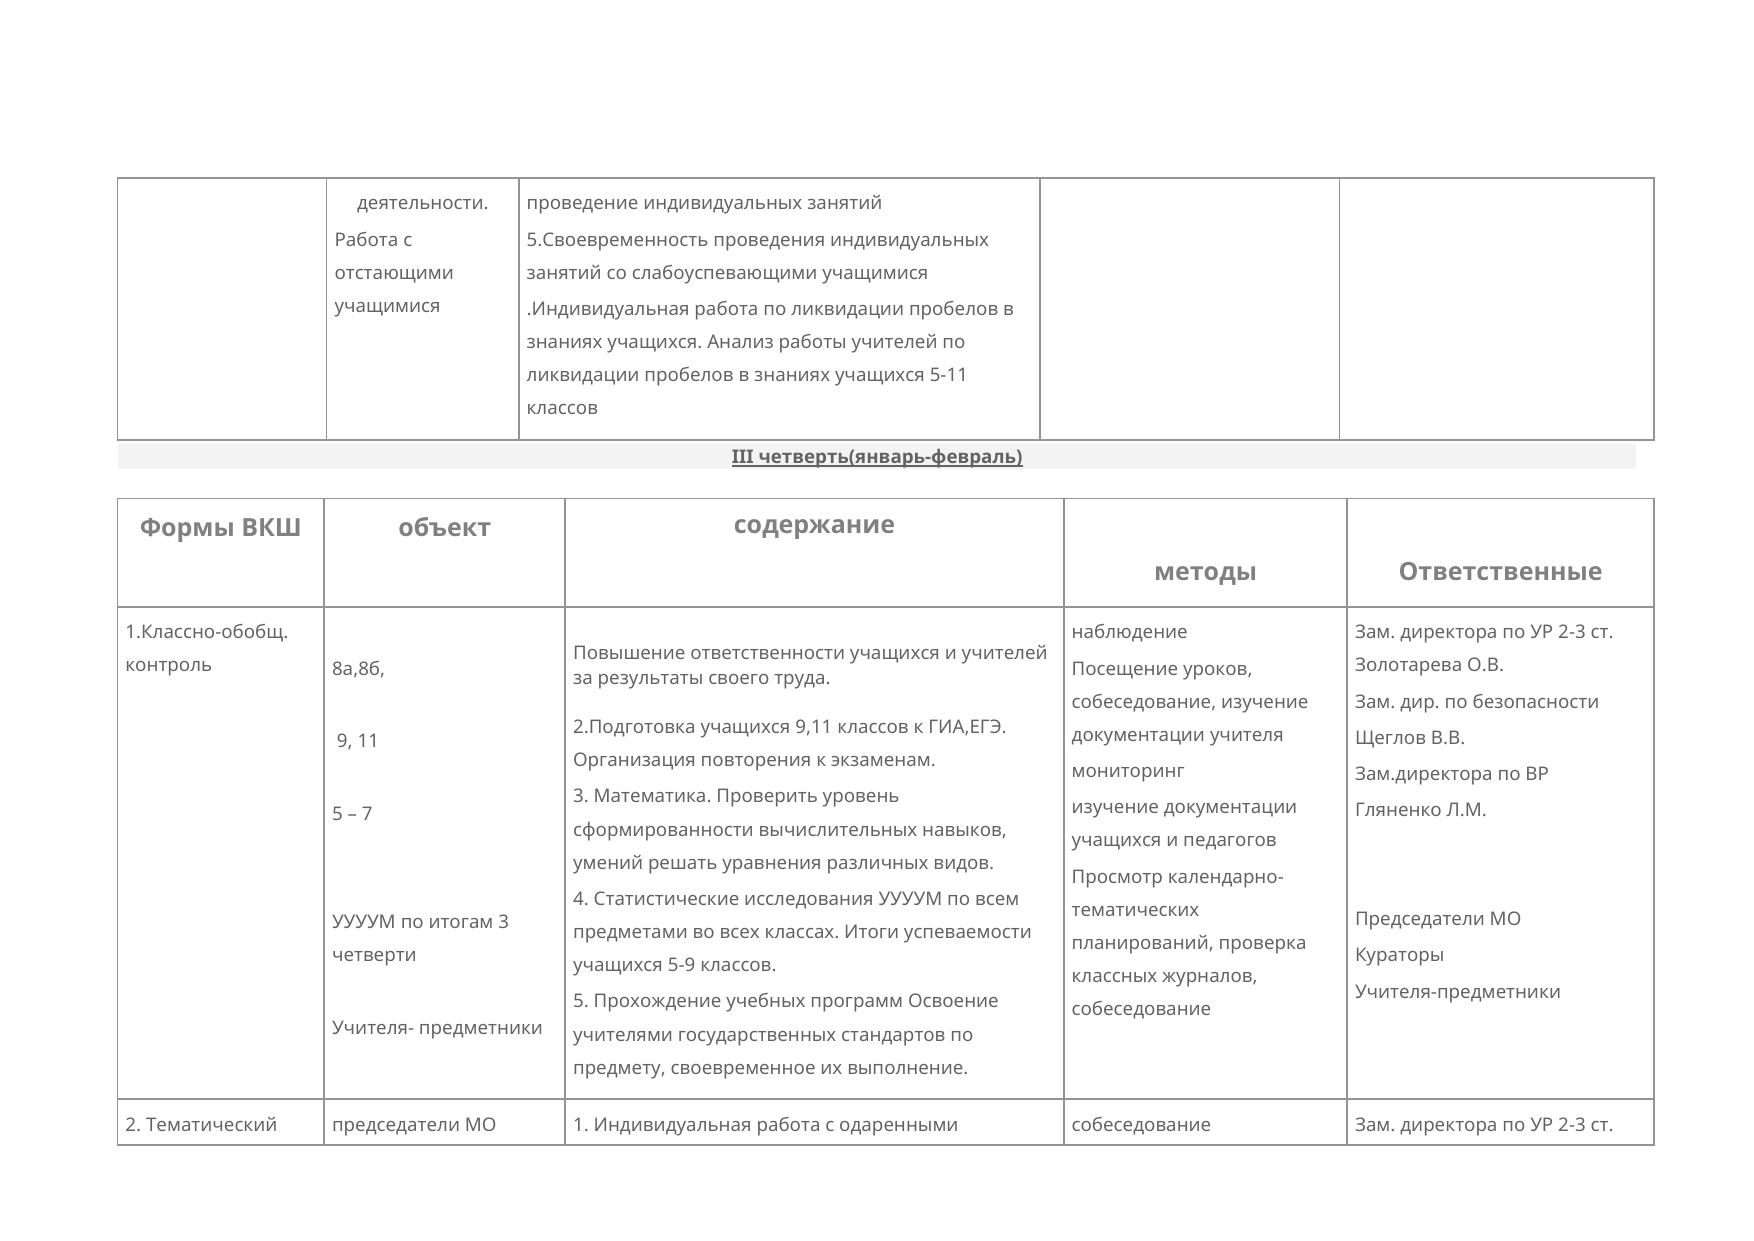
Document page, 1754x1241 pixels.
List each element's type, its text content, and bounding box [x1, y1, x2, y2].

table_header Ответственные [1348, 499, 1653, 606]
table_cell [1065, 1100, 1346, 1144]
table_header содержание [566, 499, 1063, 606]
table_header объект [325, 499, 564, 606]
table_cell 1.Классно-обобщ. контроль [118, 608, 323, 1098]
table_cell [1041, 179, 1339, 439]
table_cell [327, 179, 518, 439]
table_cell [1340, 179, 1653, 439]
table_header Формы ВКШ [118, 499, 323, 606]
table_cell 8а,8б, 9, 11 5 – 7 УУУУМ по итогам 3 четверти Учителя- предметники [325, 608, 564, 1098]
table_cell Повышение ответственности учащихся и учителей за результаты своего труда. 2.Подготовка учащихся 9,11 классов к ГИА,ЕГЭ. Организация повторения к экзаменам. 3. Математика. Проверить уровень сформированности вычислительных навыков, умений решать уравнения различных видов. 4. Статистические исследования УУУУМ по всем предметами во всех классах. Итоги успеваемости учащихся 5-9 классов. 5. Прохождение учебных программ Освоение учителями государственных стандартов по предмету, своевременное их выполнение. [566, 608, 1063, 1098]
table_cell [520, 179, 1039, 439]
table_cell наблюдение Посещение уроков, собеседование, изучение документации учителя мониторинг изучение документации учащихся и педагогов Просмотр календарно-тематических планирований, проверка классных журналов, собеседование [1065, 608, 1346, 1098]
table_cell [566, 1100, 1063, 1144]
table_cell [325, 1100, 564, 1144]
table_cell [118, 1100, 323, 1144]
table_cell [1348, 1100, 1653, 1144]
text III четверть(январь-февраль) [118, 444, 1636, 469]
table_header методы [1065, 499, 1346, 606]
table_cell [118, 179, 326, 439]
